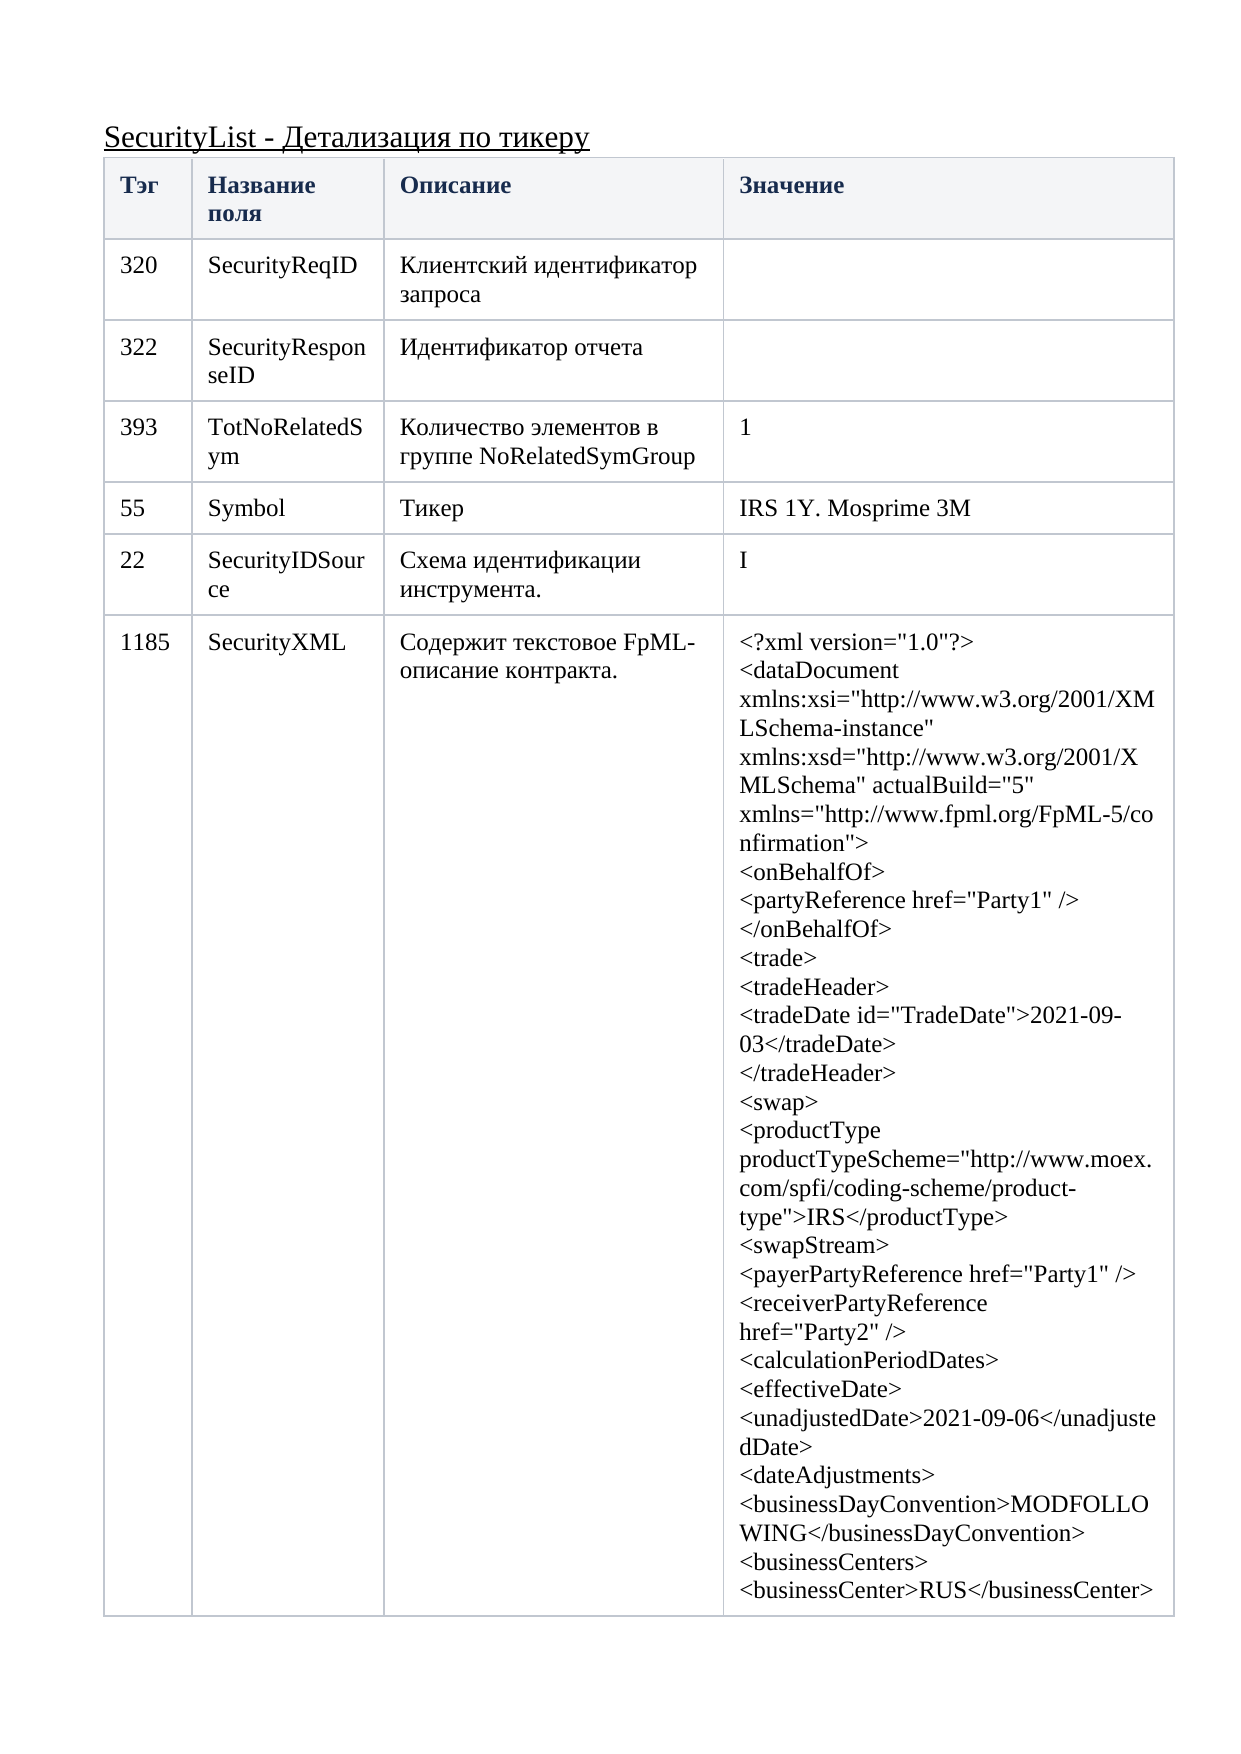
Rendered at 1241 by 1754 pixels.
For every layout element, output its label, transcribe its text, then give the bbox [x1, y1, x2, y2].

table_cell I [724, 535, 1173, 614]
table_header Тэг [105, 158, 192, 238]
table_cell 1 [724, 402, 1173, 481]
table_cell [724, 240, 1173, 319]
table_cell SecurityResponseID [193, 321, 383, 400]
table_cell IRS 1Y. Mosprime 3M [724, 483, 1173, 533]
table_cell Клиентский идентификатор запроса [385, 240, 723, 319]
table_cell 320 [105, 240, 191, 319]
table_cell Symbol [193, 483, 383, 533]
table_cell SecurityIDSource [193, 535, 383, 614]
table_header Значение [724, 158, 1173, 238]
table_cell 393 [105, 402, 191, 481]
table_cell 22 [105, 535, 191, 614]
table_cell 1185 [105, 616, 191, 1615]
table_cell Идентификатор отчета [385, 321, 723, 400]
table_header Название поля [193, 158, 384, 238]
table_cell Количество элементов в группе NoRelatedSymGroup [385, 402, 723, 481]
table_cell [385, 616, 723, 1615]
table_cell SecurityXML [193, 616, 383, 1615]
subtitle SecurityList - Детализация по тикеру [103, 118, 1152, 154]
table_cell 55 [105, 483, 191, 533]
table_cell [724, 321, 1173, 400]
table_cell 322 [105, 321, 191, 400]
table_cell TotNoRelatedSym [193, 402, 383, 481]
table_cell Схема идентификации инструмента. [385, 535, 723, 614]
table_header Описание [385, 158, 723, 238]
table_cell SecurityReqID [193, 240, 383, 319]
table_cell Тикер [385, 483, 723, 533]
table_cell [724, 616, 1173, 1615]
